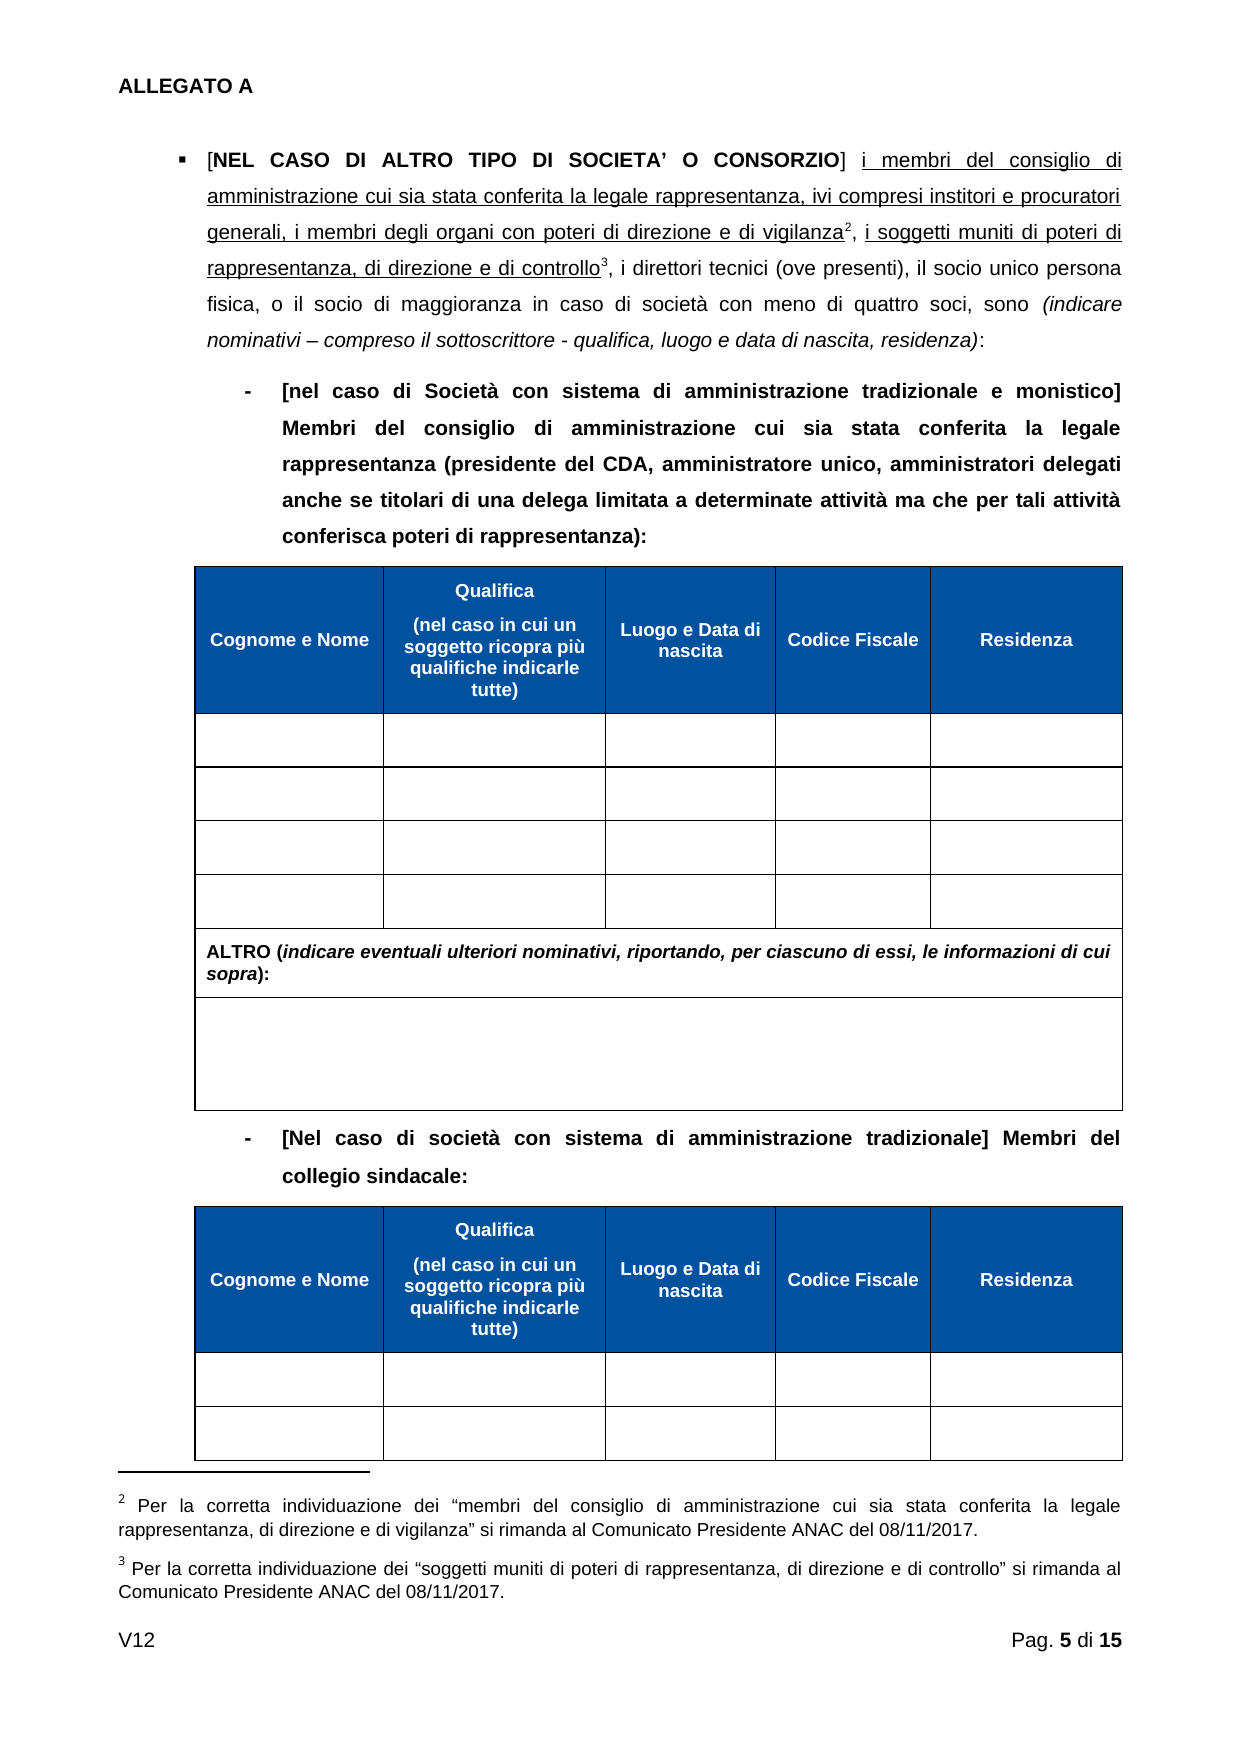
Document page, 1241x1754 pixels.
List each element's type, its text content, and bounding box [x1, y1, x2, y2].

list [Nel caso di società con sistema di amministrazione tradizionale] Membri del collegio sindacale: [244, 1123, 1122, 1187]
table_cell [196, 875, 383, 928]
table_header Codice Fiscale [776, 567, 930, 713]
table_cell [384, 821, 605, 874]
table_header Residenza [931, 1207, 1122, 1352]
table_cell [776, 768, 930, 820]
table_header Qualifica (nel caso in cui un soggetto ricopra più qualifiche indicarle tutte) [384, 567, 605, 713]
table_cell [606, 1407, 775, 1459]
table_cell [384, 1353, 605, 1406]
table_cell [196, 998, 1122, 1109]
table_cell [196, 821, 383, 874]
table_header Residenza [931, 567, 1122, 713]
table_header Qualifica (nel caso in cui un soggetto ricopra più qualifiche indicarle tutte) [384, 1207, 605, 1352]
table_cell [384, 768, 605, 820]
table_cell [384, 714, 605, 766]
table_cell [196, 1407, 383, 1459]
table_cell [776, 1353, 930, 1406]
table_cell [384, 1407, 605, 1459]
table_cell [931, 1407, 1122, 1459]
list [NEL CASO DI ALTRO TIPO DI SOCIETA’ O CONSORZIO] i membri del consiglio di amministrazione cui sia stata conferita la legale rappresentanza, ivi compresi institori e procuratori generali, i membri degli organi con poteri di direzione e di vigilanza, i soggetti muniti di poteri di rappresentanza, di direzione e di controllo, i direttori tecnici (ove presenti), il socio unico persona fisica, o il socio di maggioranza in caso di società con meno di quattro soci, sono (indicare nominativi – compreso il sottoscrittore - qualifica, luogo e data di nascita, residenza): [177, 148, 1122, 351]
table_header Codice Fiscale [776, 1207, 930, 1352]
table_cell [931, 714, 1122, 766]
table_cell [606, 1353, 775, 1406]
table_cell [606, 714, 775, 766]
table_cell [606, 821, 775, 874]
table_header Cognome e Nome [196, 567, 383, 713]
table_cell [606, 875, 775, 928]
table_cell [931, 821, 1122, 874]
table_cell [931, 1353, 1122, 1406]
table_cell [776, 875, 930, 928]
table_header Luogo e Data di nascita [606, 567, 775, 713]
table_header Cognome e Nome [196, 1207, 383, 1352]
table_cell [384, 875, 605, 928]
table_cell [196, 1353, 383, 1406]
table_cell [606, 768, 775, 820]
table_cell [776, 1407, 930, 1459]
table_cell [196, 768, 383, 820]
table_cell ALTRO (indicare eventuali ulteriori nominativi, riportando, per ciascuno di essi, le informazioni di cui sopra): [196, 929, 1122, 997]
table_cell [776, 714, 930, 766]
list [nel caso di Società con sistema di amministrazione tradizionale e monistico] Membri del consiglio di amministrazione cui sia stata conferita la legale rappresentanza (presidente del CDA, amministratore unico, amministratori delegati anche se titolari di una delega limitata a determinate attività ma che per tali attività conferisca poteri di rappresentanza): [244, 376, 1122, 548]
table_cell [776, 821, 930, 874]
table_header Luogo e Data di nascita [606, 1207, 775, 1352]
table_cell [196, 714, 383, 766]
table_cell [931, 875, 1122, 928]
table_cell [931, 768, 1122, 820]
